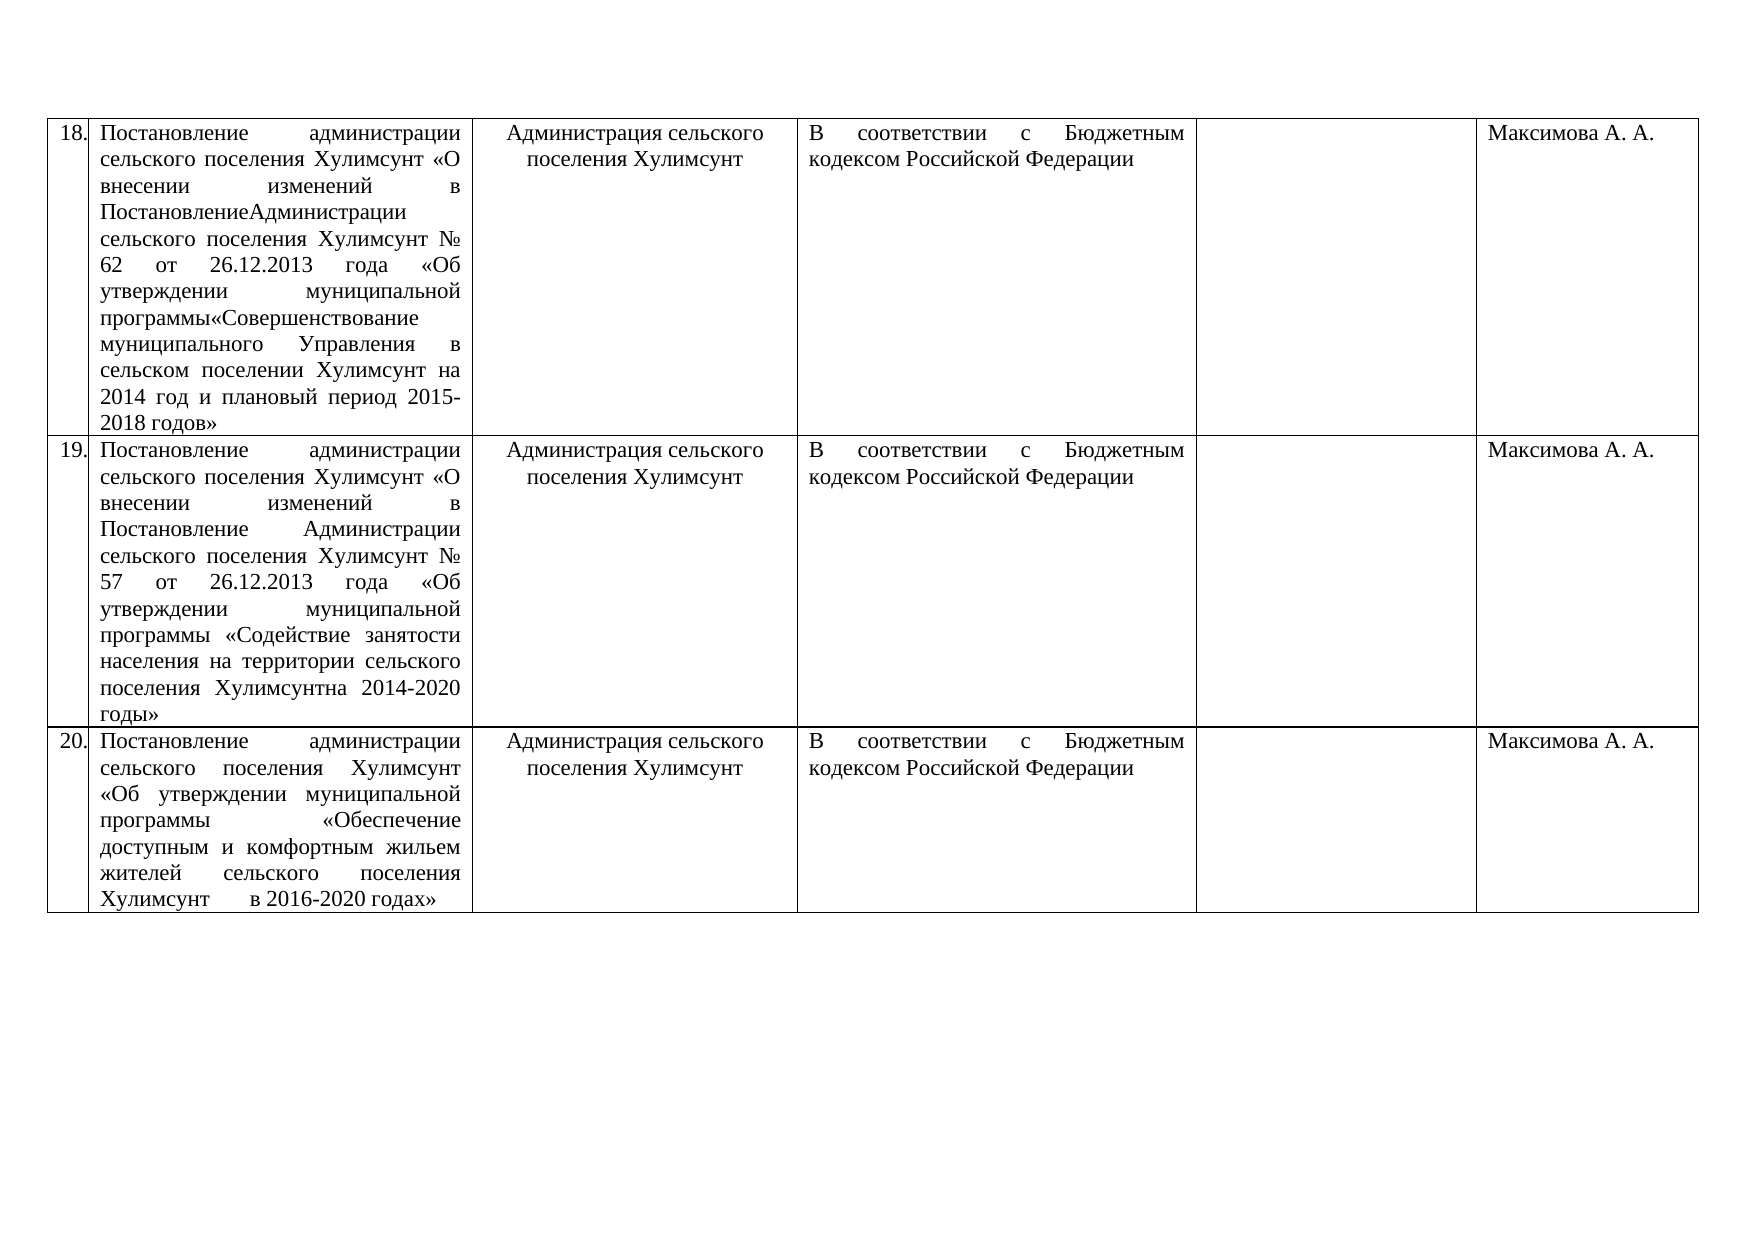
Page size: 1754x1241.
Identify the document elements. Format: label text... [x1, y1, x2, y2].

table_cell Администрация сельского поселения Хулимсунт [473, 728, 797, 912]
table_cell Постановление администрации сельского поселения Хулимсунт «О внесении изменений в ПостановлениеАдминистрации сельского поселения Хулимсунт № 62 от 26.12.2013 года «Об утверждении муниципальной программы«Совершенствование муниципального Управления в сельском поселении Хулимсунт на 2014 год и плановый период 2015-2018 годов» [89, 119, 472, 435]
table_cell Администрация сельского поселения Хулимсунт [473, 436, 797, 726]
table_cell Максимова А. А. [1477, 728, 1698, 912]
table_cell Максимова А. А. [1477, 436, 1698, 726]
table_cell В соответствии с Бюджетным кодексом Российской Федерации [798, 436, 1196, 726]
table_cell В соответствии с Бюджетным кодексом Российской Федерации [798, 728, 1196, 912]
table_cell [798, 119, 1196, 435]
table_cell Постановление администрации сельского поселения Хулимсунт «О внесении изменений в Постановление Администрации сельского поселения Хулимсунт № 57 от 26.12.2013 года «Об утверждении муниципальной программы «Содействие занятости населения на территории сельского поселения Хулимсунтна 2014-2020 годы» [89, 436, 472, 726]
table_cell [1197, 119, 1476, 435]
table_cell Постановление администрации сельского поселения Хулимсунт «Об утверждении муниципальной программы «Обеспечение доступным и комфортным жильем жителей сельского поселения Хулимсунт в 2016-2020 годах» [89, 728, 472, 912]
table_cell Максимова А. А. [1477, 119, 1698, 435]
table_cell 19. [48, 436, 88, 726]
table_cell 20. [48, 728, 88, 912]
table_cell [1197, 436, 1476, 726]
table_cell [473, 119, 797, 435]
table_cell 18. [48, 119, 88, 435]
table_cell [1197, 728, 1476, 912]
